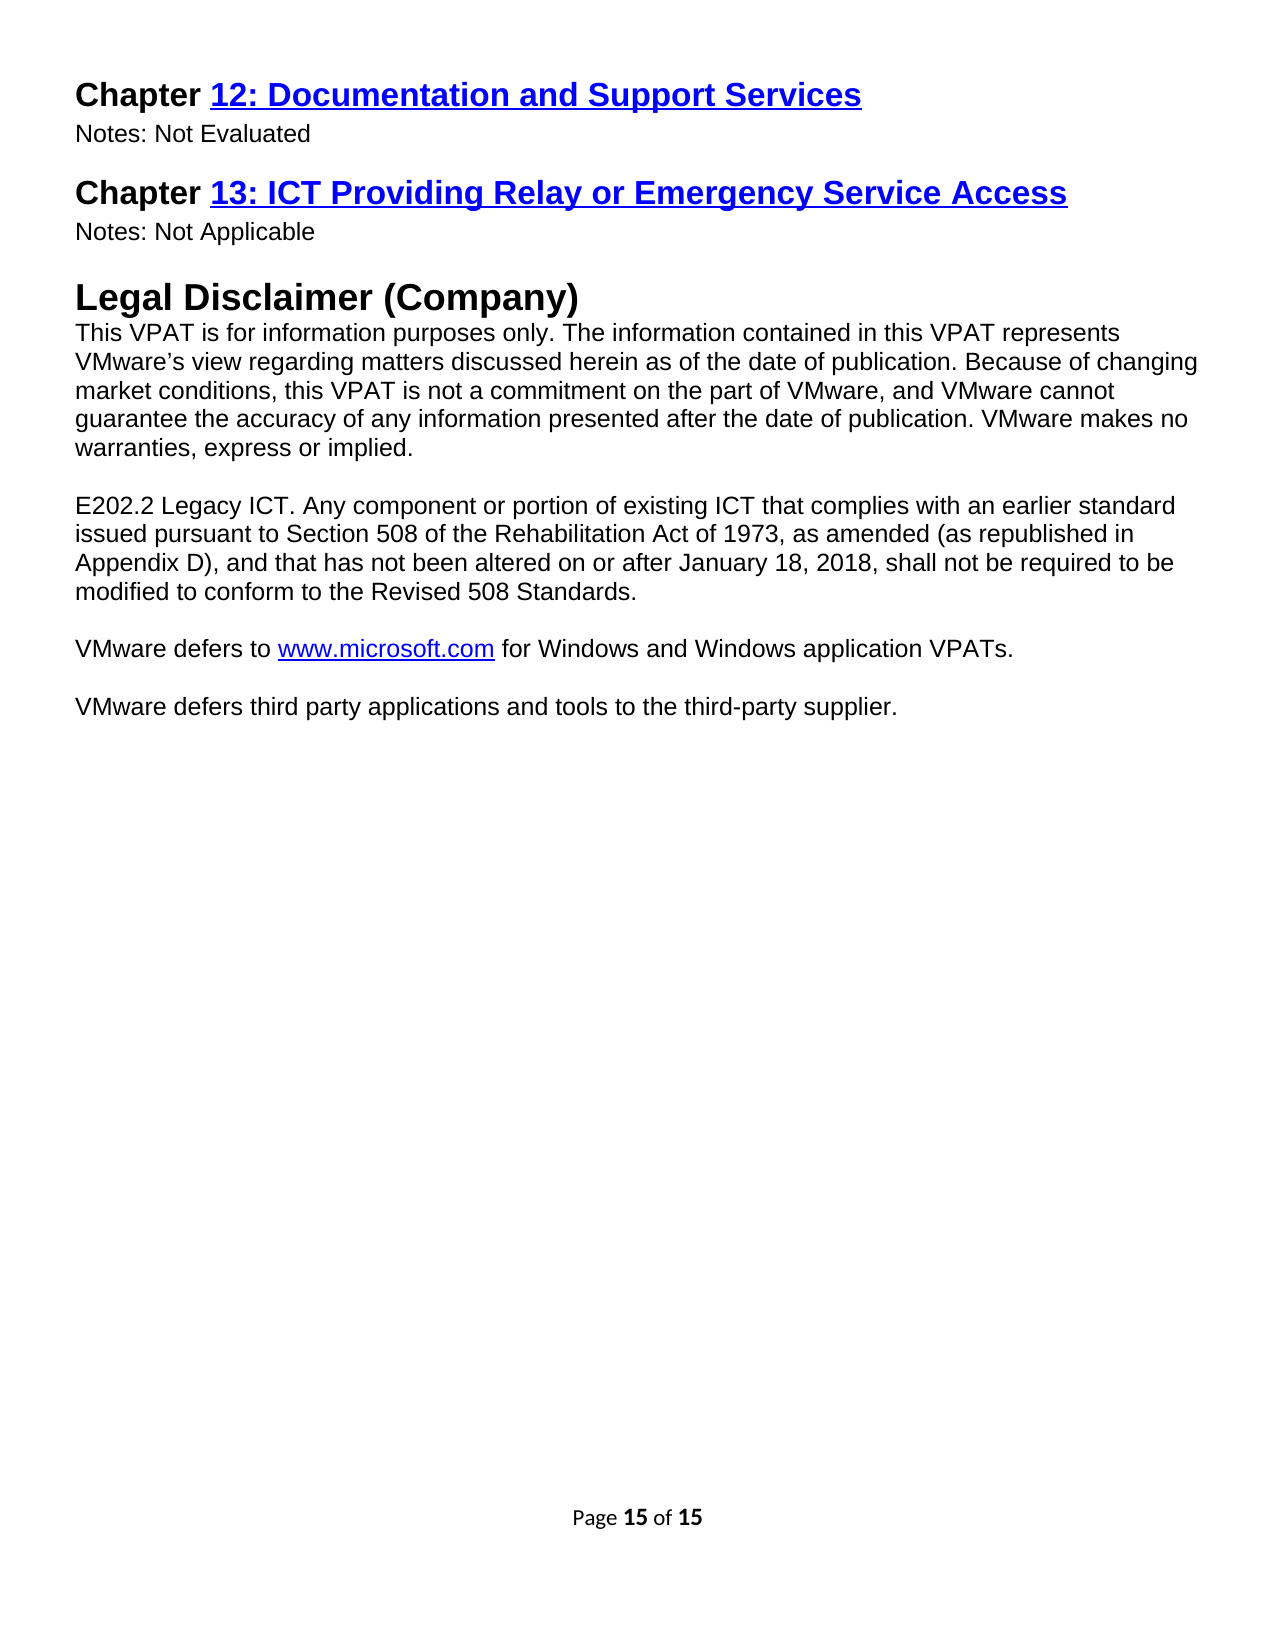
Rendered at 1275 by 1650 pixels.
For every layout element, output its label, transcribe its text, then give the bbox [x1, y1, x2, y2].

subtitle Legal Disclaimer (Company) [75, 275, 1200, 318]
subtitle Chapter 12: Documentation and Support Services [75, 75, 1200, 113]
text VMware defers third party applications and tools to the third-party supplier. [75, 692, 1200, 721]
text Notes: Not Applicable [75, 217, 1200, 246]
subtitle Chapter 13: ICT Providing Relay or Emergency Service Access [75, 173, 1200, 211]
text VMware defers to www.microsoft.com for Windows and Windows application VPATs. [75, 634, 1200, 663]
text Notes: Not Evaluated [75, 119, 1200, 148]
text E202.2 Legacy ICT. Any component or portion of existing ICT that complies with an earlier standard issued pursuant to Section 508 of the Rehabilitation Act of 1973, as amended (as republished in Appendix D), and that has not been altered on or after January 18, 2018, shall not be required to be modified to conform to the Revised 508 Standards. [75, 491, 1200, 606]
text This VPAT is for information purposes only. The information contained in this VPAT represents VMware’s view regarding matters discussed herein as of the date of publication. Because of changing market conditions, this VPAT is not a commitment on the part of VMware, and VMware cannot guarantee the accuracy of any information presented after the date of publication. VMware makes no warranties, express or implied. [75, 318, 1200, 462]
